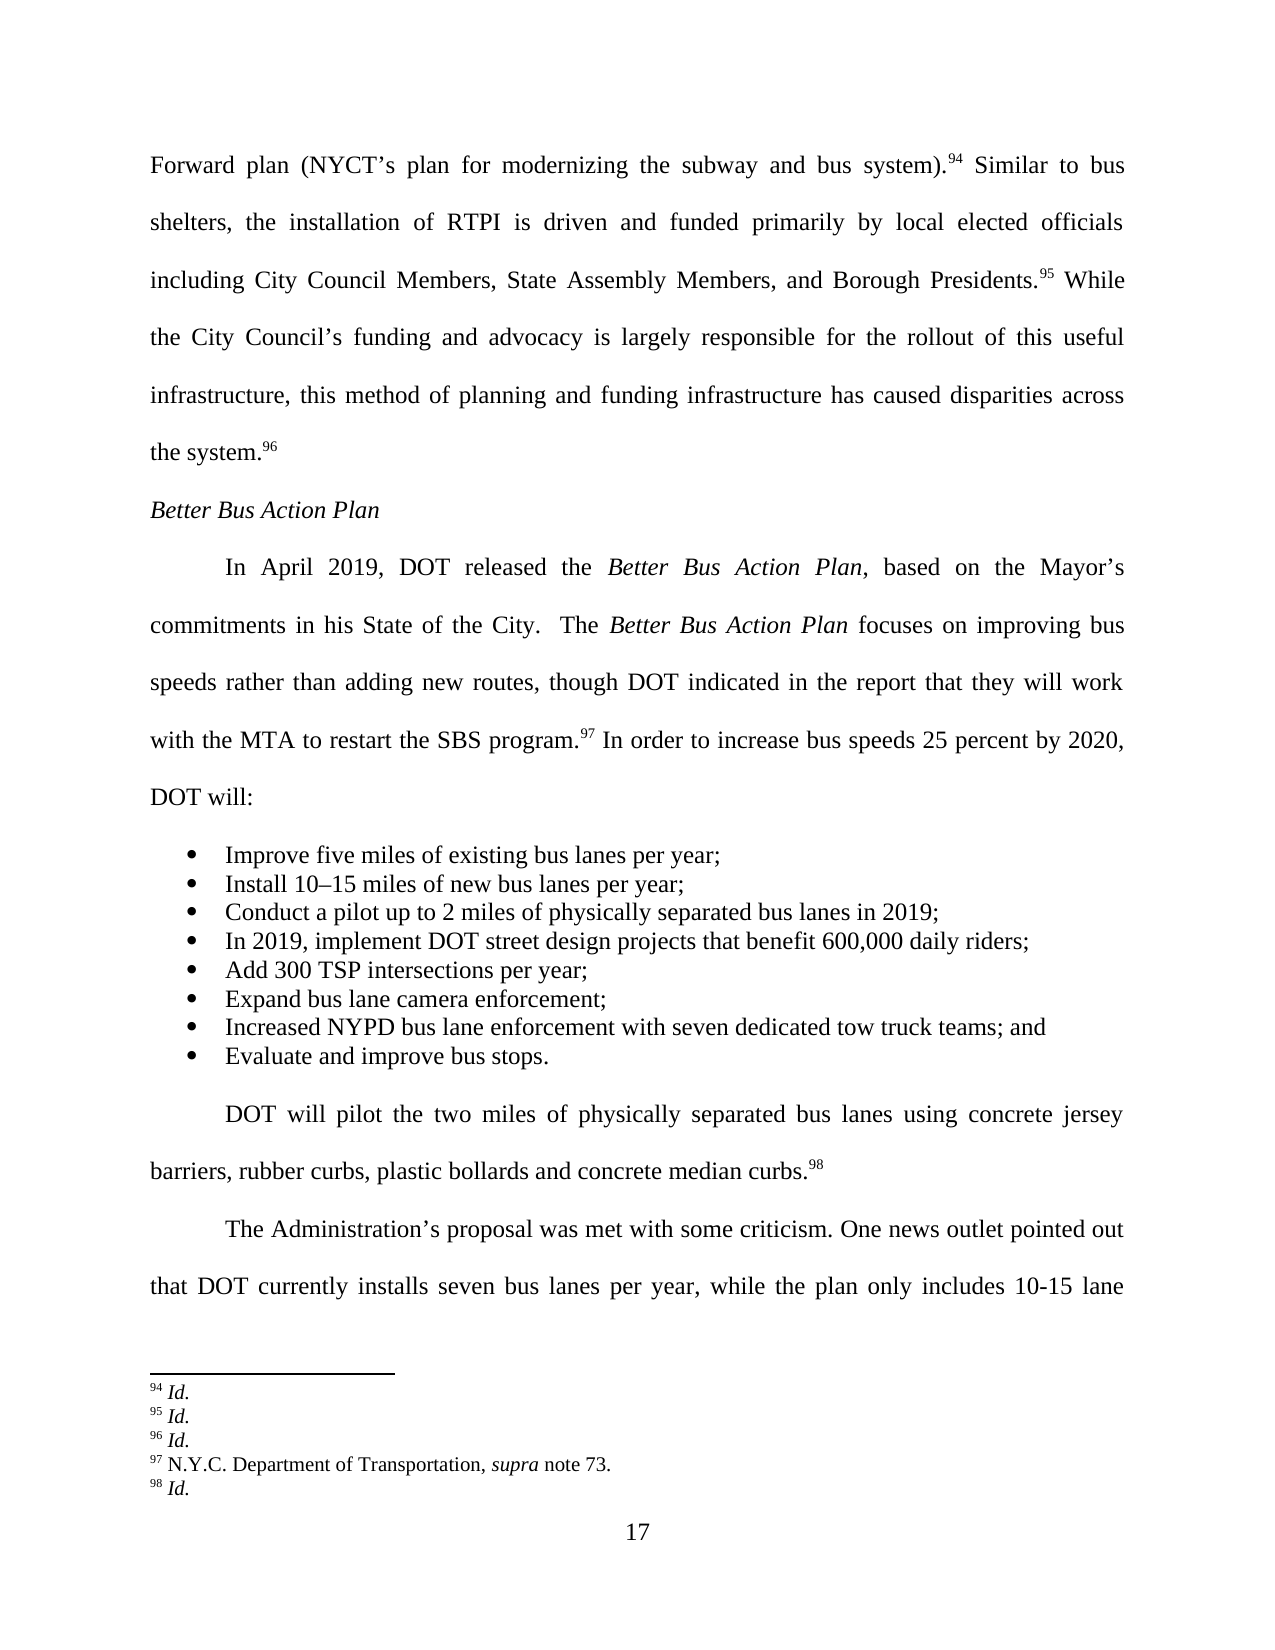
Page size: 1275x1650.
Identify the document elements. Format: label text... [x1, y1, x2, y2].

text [150, 1214, 1125, 1300]
list Evaluate and improve bus stops. [187, 1041, 1125, 1070]
list Add 300 TSP intersections per year; [187, 955, 1125, 984]
list Improve five miles of existing bus lanes per year; [187, 840, 1125, 869]
text DOT will pilot the two miles of physically separated bus lanes using concrete jersey barriers, rubber curbs, plastic bollards and concrete median curbs. [150, 1099, 1125, 1185]
list Install 10–15 miles of new bus lanes per year; [187, 869, 1125, 897]
list Increased NYPD bus lane enforcement with seven dedicated tow truck teams; and [187, 1012, 1125, 1041]
list In 2019, implement DOT street design projects that benefit 600,000 daily riders; [187, 926, 1125, 955]
list Conduct a pilot up to 2 miles of physically separated bus lanes in 2019; [187, 897, 1125, 926]
text In April 2019, DOT released the Better Bus Action Plan, based on the Mayor’s commitments in his State of the City. The Better Bus Action Plan focuses on improving bus speeds rather than adding new routes, though DOT indicated in the report that they will work with the MTA to restart the SBS program. In order to increase bus speeds 25 percent by 2020, DOT will: [150, 552, 1125, 811]
text Better Bus Action Plan [150, 495, 1125, 524]
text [150, 150, 1125, 466]
list Expand bus lane camera enforcement; [187, 984, 1125, 1012]
